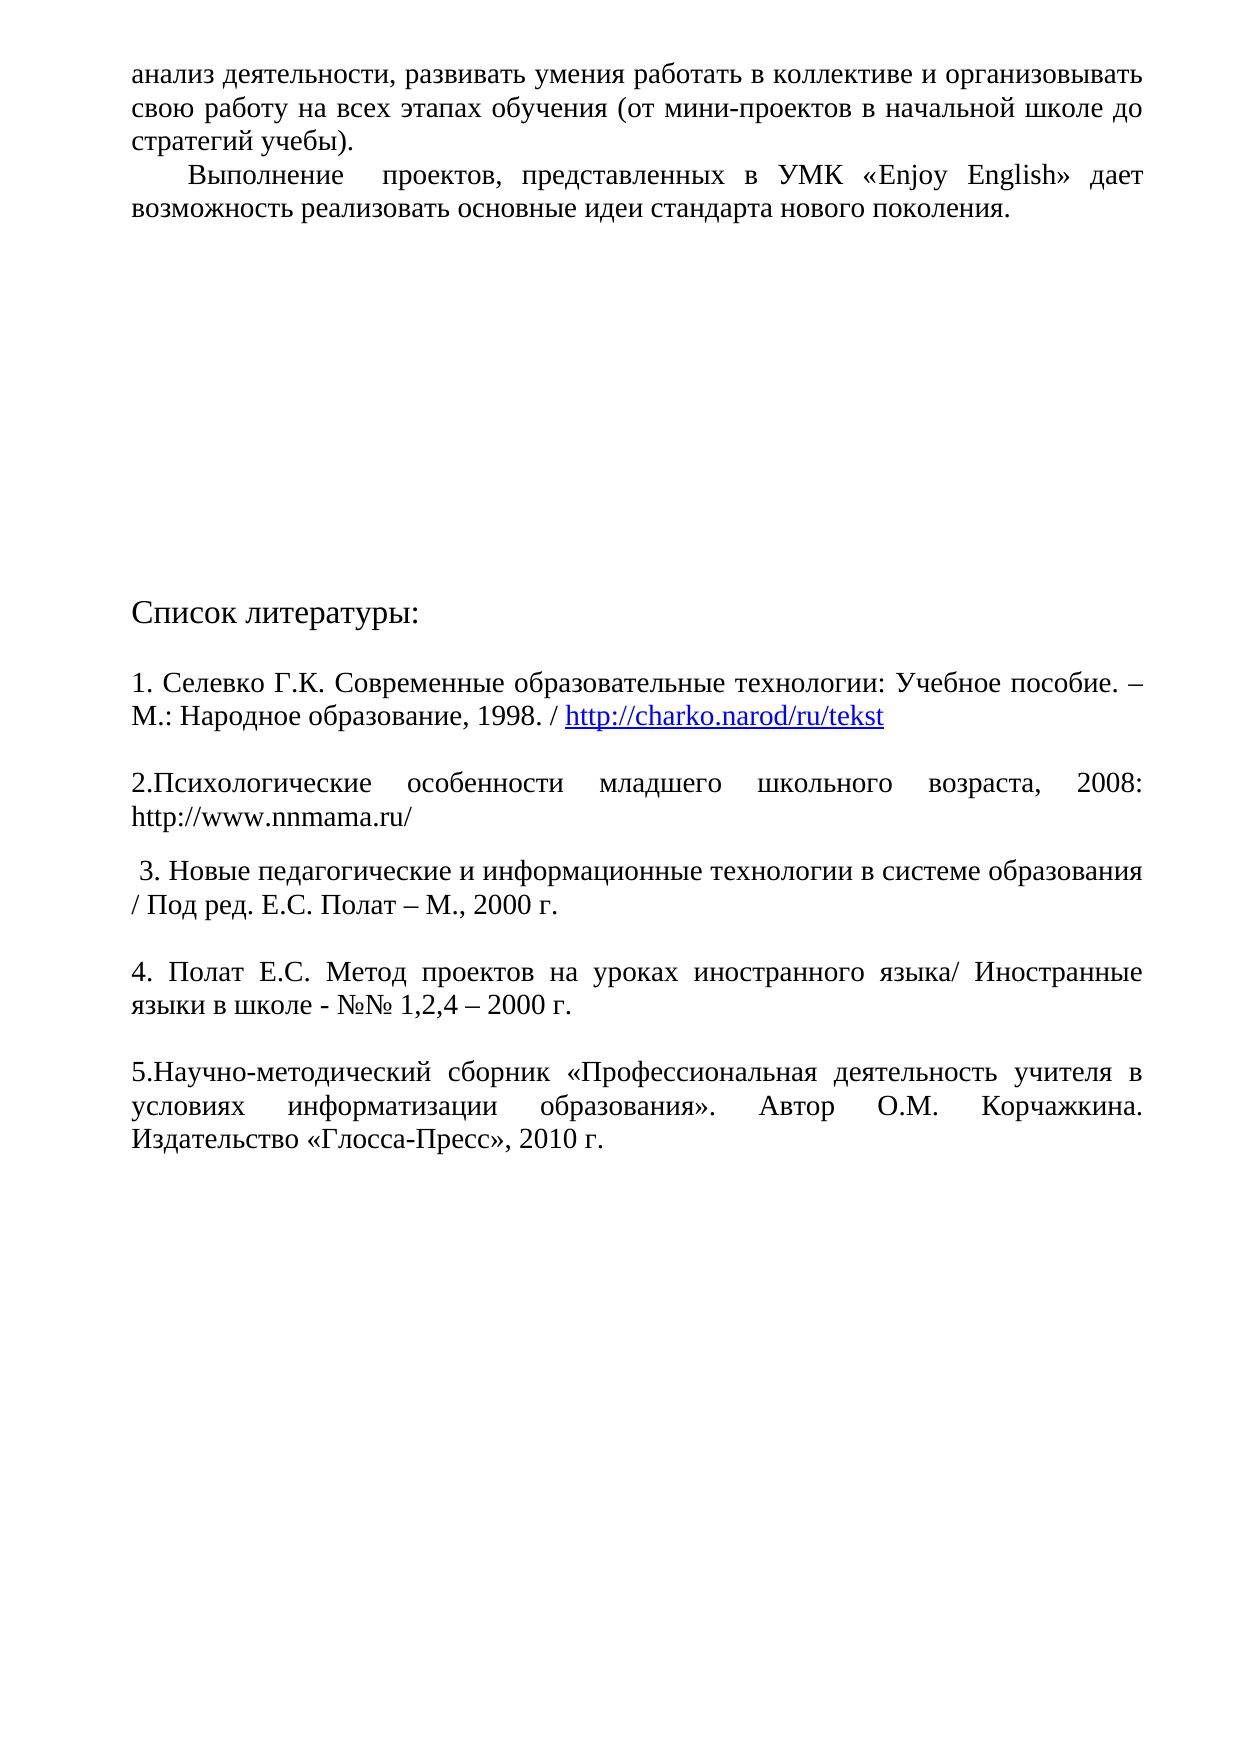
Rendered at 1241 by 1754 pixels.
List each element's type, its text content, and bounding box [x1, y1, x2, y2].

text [131, 56, 1144, 157]
text 4. Полат Е.С. Метод проектов на уроках иностранного языка/ Иностранные языки в школе - №№ 1,2,4 – . [131, 954, 1144, 1021]
text 3. Новые педагогические и информационные технологии в системе образования / Под ред. Е.С. Полат – М., . [131, 853, 1144, 920]
text Список литературы: [131, 593, 1144, 631]
list 5.Научно-методический сборник «Профессиональная деятельность учителя в условиях информатизации образования». Автор О.М. Корчажкина. Издательство «Глосса-Пресс», . [131, 1054, 1144, 1155]
list 2.Психологические особенности младшего школьного возраста, 2008: http://www.nnmama.ru/ [131, 765, 1144, 832]
text Выполнение проектов, представленных в УМК «Enjoy English» дает возможность реализовать основные идеи стандарта нового поколения. [131, 157, 1144, 224]
list 1. Селевко Г.К. Современные образовательные технологии: Учебное пособие. – М.: Народное образование, 1998. / http://charko.narod/ru/tekst [131, 665, 1144, 732]
